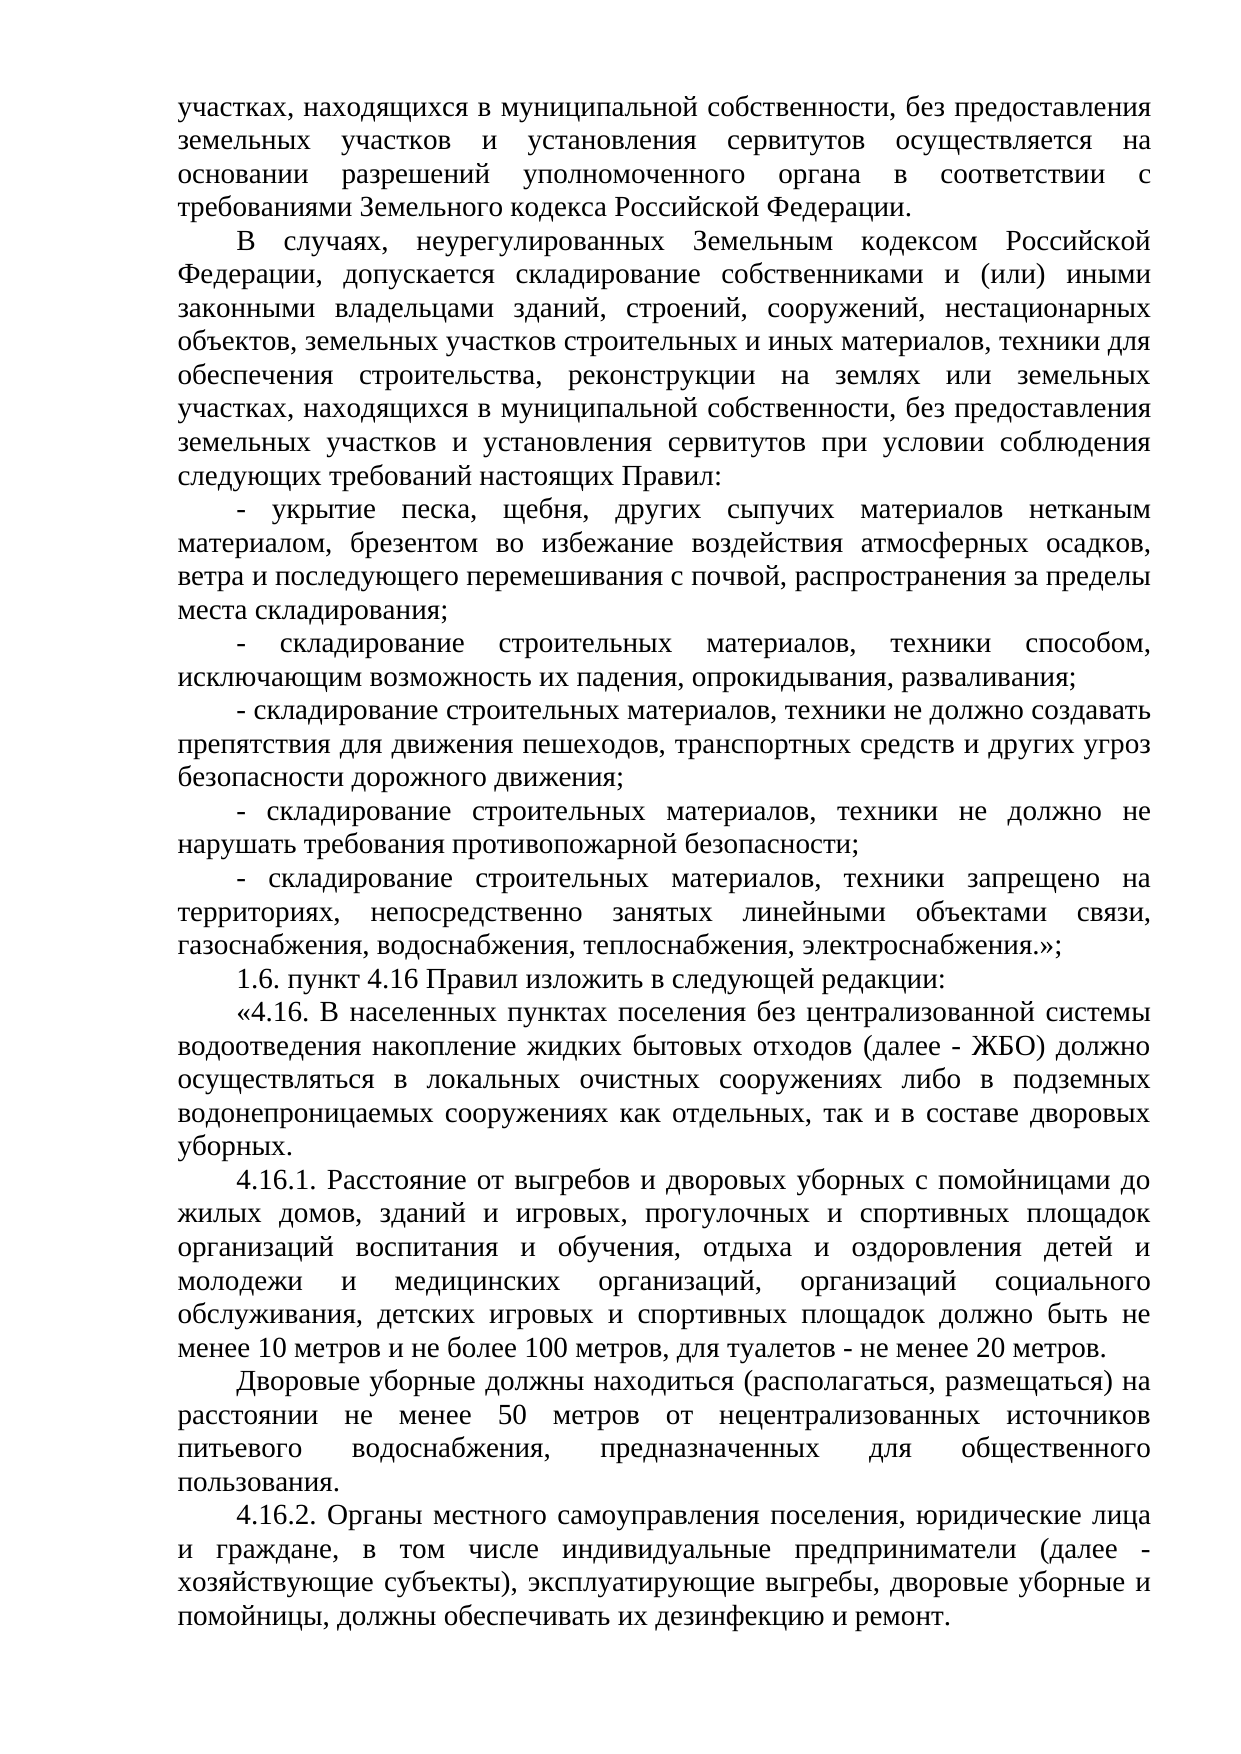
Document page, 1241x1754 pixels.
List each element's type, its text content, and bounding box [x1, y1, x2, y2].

text - складирование строительных материалов, техники не должно не нарушать требования противопожарной безопасности; [177, 793, 1152, 860]
text - укрытие песка, щебня, других сыпучих материалов нетканым материалом, брезентом во избежание воздействия атмосферных осадков, ветра и последующего перемешивания с почвой, распространения за пределы места складирования; [177, 491, 1152, 625]
text - складирование строительных материалов, техники способом, исключающим возможность их падения, опрокидывания, разваливания; [177, 625, 1152, 692]
text «4.16. В населенных пунктах поселения без централизованной системы водоотведения накопление жидких бытовых отходов (далее - ЖБО) должно осуществляться в локальных очистных сооружениях либо в подземных водонепроницаемых сооружениях как отдельных, так и в составе дворовых уборных. [177, 994, 1152, 1162]
text - складирование строительных материалов, техники не должно создавать препятствия для движения пешеходов, транспортных средств и других угроз безопасности дорожного движения; [177, 692, 1152, 793]
text - складирование строительных материалов, техники запрещено на территориях, непосредственно занятых линейными объектами связи, газоснабжения, водоснабжения, теплоснабжения, электроснабжения.»; [177, 860, 1152, 961]
text 4.16.1. Расстояние от выгребов и дворовых уборных с помойницами до жилых домов, зданий и игровых, прогулочных и спортивных площадок организаций воспитания и обучения, отдыха и оздоровления детей и молодежи и медицинских организаций, организаций социального обслуживания, детских игровых и спортивных площадок должно быть не менее 10 метров и не более 100 метров, для туалетов - не менее 20 метров. [177, 1162, 1152, 1363]
text 1.6. пункт 4.16 Правил изложить в следующей редакции: [177, 961, 1152, 994]
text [177, 89, 1152, 223]
text Дворовые уборные должны находиться (располагаться, размещаться) на расстоянии не менее 50 метров от нецентрализованных источников питьевого водоснабжения, предназначенных для общественного пользования. [177, 1363, 1152, 1497]
text В случаях, неурегулированных Земельным кодексом Российской Федерации, допускается складирование собственниками и (или) иными законными владельцами зданий, строений, сооружений, нестационарных объектов, земельных участков строительных и иных материалов, техники для обеспечения строительства, реконструкции на землях или земельных участках, находящихся в муниципальной собственности, без предоставления земельных участков и установления сервитутов при условии соблюдения следующих требований настоящих Правил: [177, 223, 1152, 491]
text 4.16.2. Органы местного самоуправления поселения, юридические лица и граждане, в том числе индивидуальные предприниматели (далее - хозяйствующие субъекты), эксплуатирующие выгребы, дворовые уборные и помойницы, должны обеспечивать их дезинфекцию и ремонт. [177, 1497, 1152, 1632]
